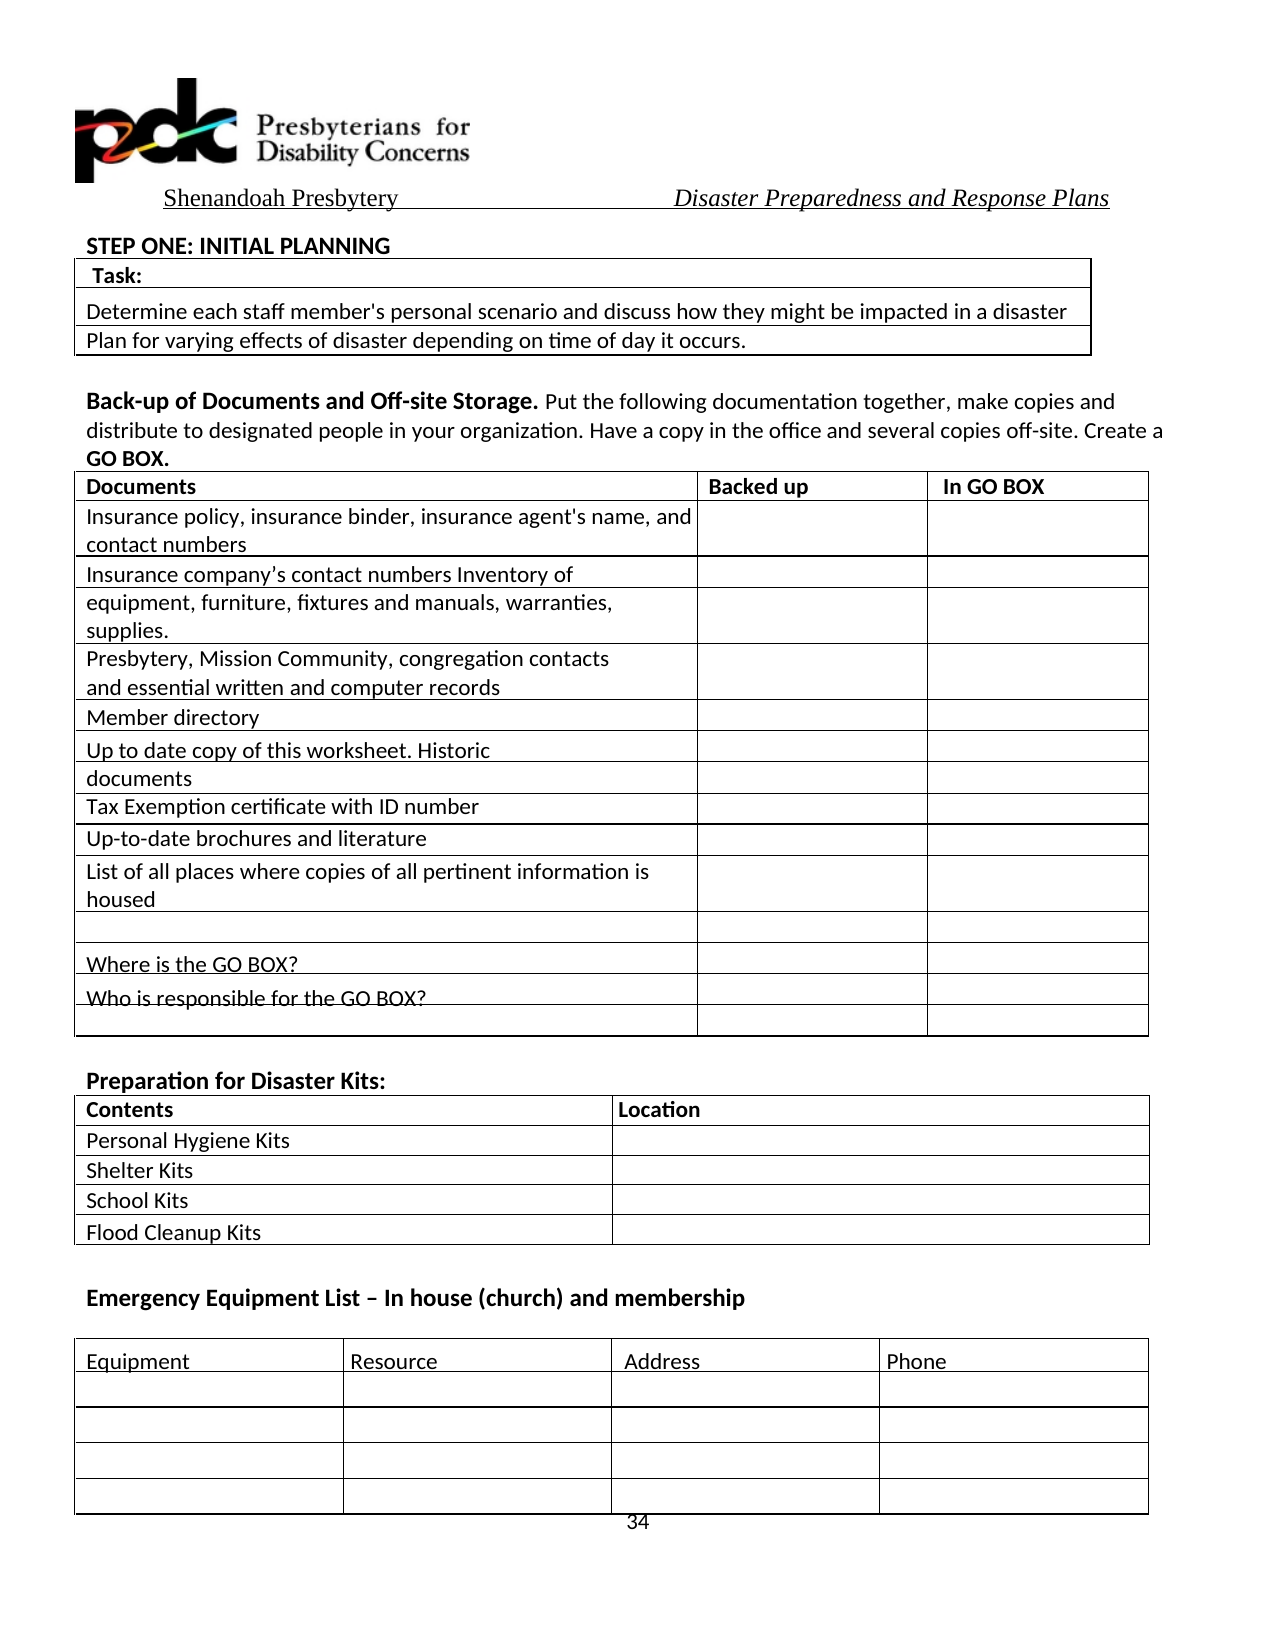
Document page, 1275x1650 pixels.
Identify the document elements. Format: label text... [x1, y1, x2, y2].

text Up to date copy of this worksheet. Historic documents [86, 736, 561, 792]
text List of all places where copies of all pertinent information is housed [86, 857, 664, 913]
text Who is responsible for the GO BOX? [86, 983, 1200, 1012]
text Up-to-date brochures and literature [86, 824, 1200, 852]
text Equipment Resource Address Phone [86, 1347, 1200, 1375]
text STEP ONE: INITIAL PLANNING [86, 231, 1200, 261]
text Task: [86, 261, 1200, 289]
text Contents Location [86, 1096, 1200, 1124]
text Emergency Equipment List – In house (church) and membership [86, 1282, 1200, 1313]
text Personal Hygiene Kits [86, 1126, 1200, 1154]
text Shenandoah Presbytery Disaster Preparedness and Response Plans [75, 183, 1200, 212]
text Shelter Kits [86, 1156, 1200, 1184]
text Plan for varying effects of disaster depending on time of day it occurs. [86, 325, 1200, 354]
text School Kits [86, 1186, 1200, 1214]
text Documents Backed up In GO BOX [86, 472, 1200, 500]
text Back-up of Documents and Off-site Storage. Put the following documentation together, make copies and distribute to designated people in your organization. Have a copy in the office and several copies off-site. Create a GO BOX. [86, 385, 1173, 472]
text Insurance policy, insurance binder, insurance agent's name, and contact numbers [86, 502, 729, 558]
text Presbytery, Mission Community, congregation contacts [86, 644, 1200, 672]
text Determine each staff member's personal scenario and discuss how they might be impacted in a disaster [86, 297, 1200, 325]
text Insurance company’s contact numbers Inventory of equipment, furniture, fixtures and manuals, warranties, supplies. [86, 560, 674, 644]
picture [75, 78, 470, 183]
text Flood Cleanup Kits [86, 1216, 1200, 1246]
text Member directory [86, 703, 1200, 731]
text Preparation for Disaster Kits: [86, 1065, 1200, 1096]
text Where is the GO BOX? [86, 950, 1200, 978]
text and essential written and computer records [86, 673, 1200, 701]
text Tax Exemption certificate with ID number [86, 792, 1200, 820]
